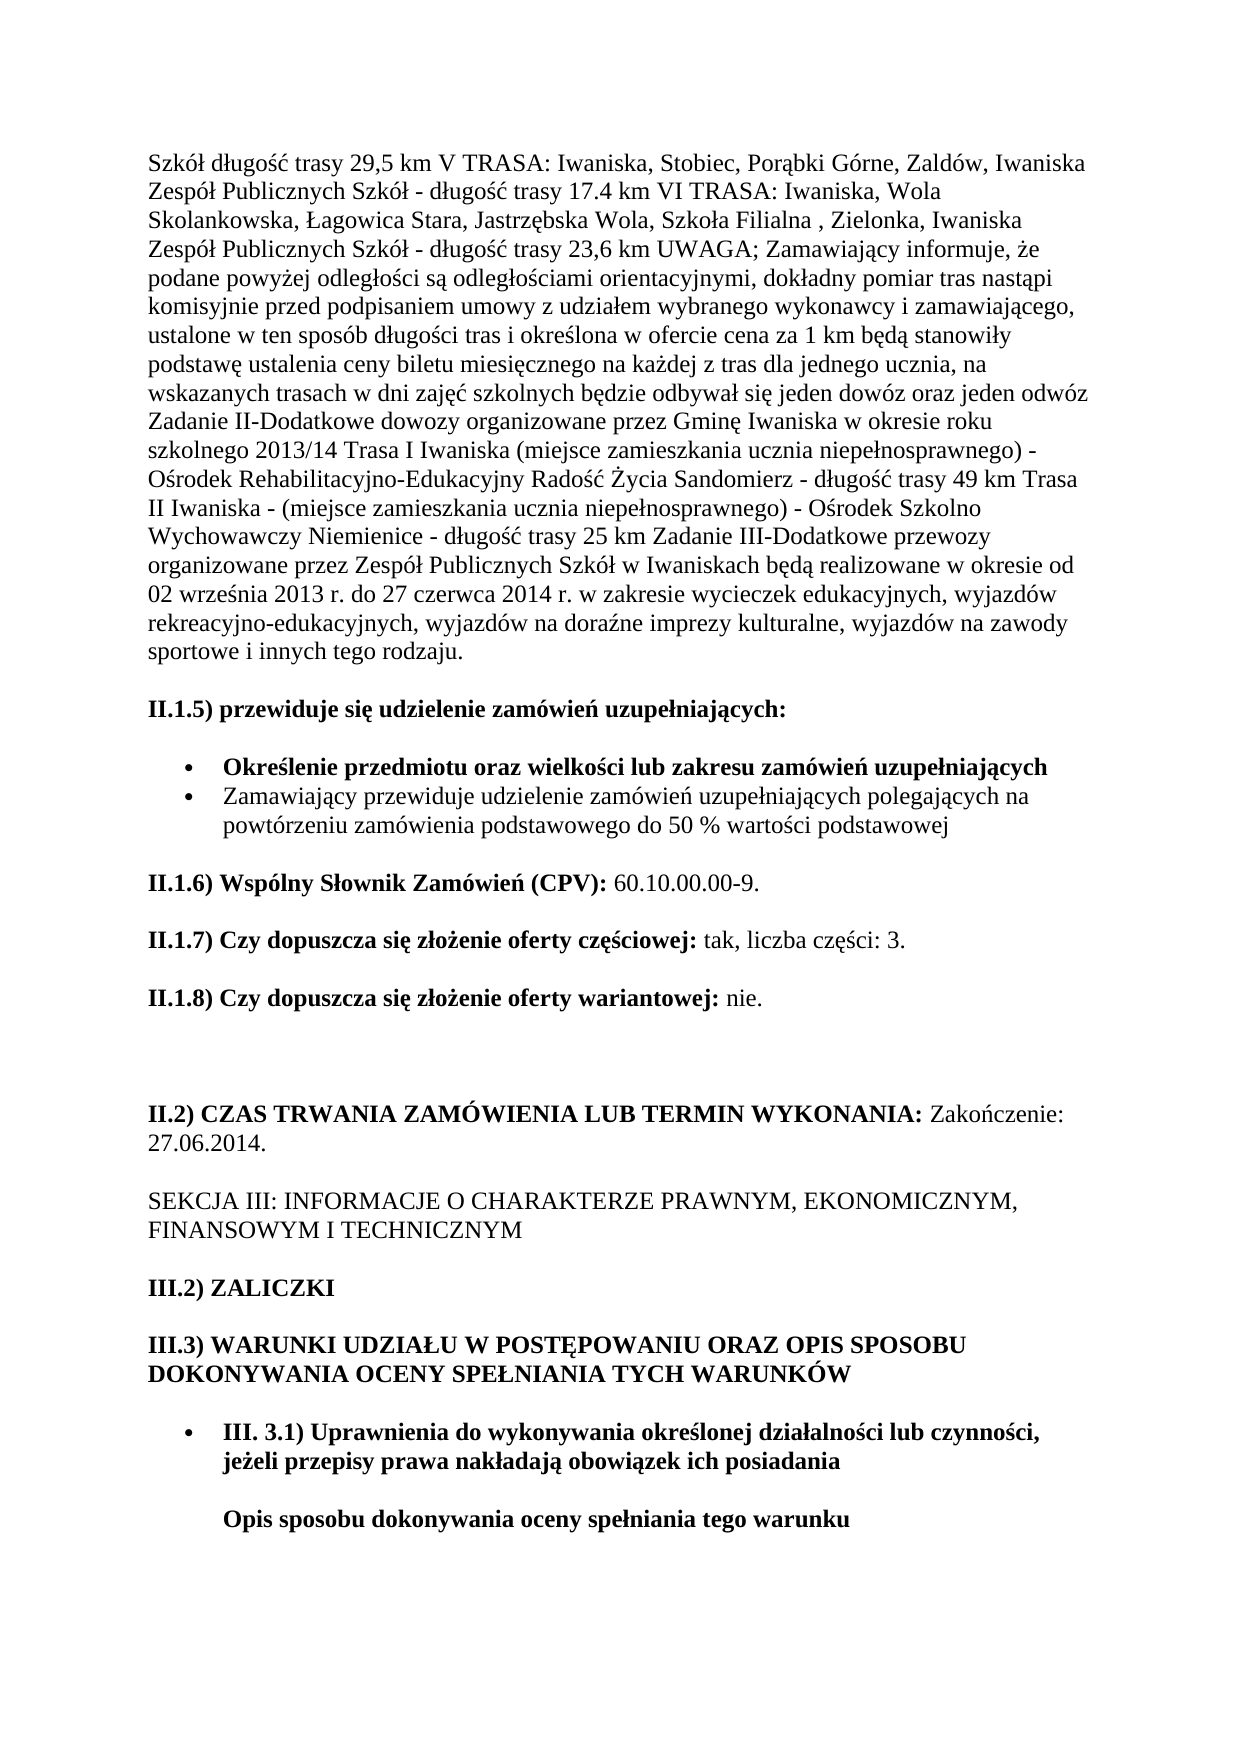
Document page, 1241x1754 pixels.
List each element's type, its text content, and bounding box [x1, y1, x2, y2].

text II.1.5) przewiduje się udzielenie zamówień uzupełniających: [148, 694, 1093, 723]
text II.1.6) Wspólny Słownik Zamówień (CPV): 60.10.00.00-9. [148, 868, 1093, 896]
text II.1.8) Czy dopuszcza się złożenie oferty wariantowej: nie. [148, 983, 1093, 1012]
text II.2) CZAS TRWANIA ZAMÓWIENIA LUB TERMIN WYKONANIA: Zakończenie: 27.06.2014. [148, 1099, 1093, 1157]
text III.3) WARUNKI UDZIAŁU W POSTĘPOWANIU ORAZ OPIS SPOSOBU DOKONYWANIA OCENY SPEŁNIANIA TYCH WARUNKÓW [148, 1331, 1093, 1388]
text SEKCJA III: INFORMACJE O CHARAKTERZE PRAWNYM, EKONOMICZNYM, FINANSOWYM I TECHNICZNYM [148, 1186, 1093, 1243]
list Zamawiający przewiduje udzielenie zamówień uzupełniających polegających na powtórzeniu zamówienia podstawowego do 50 % wartości podstawowej [185, 781, 1093, 838]
list Określenie przedmiotu oraz wielkości lub zakresu zamówień uzupełniających [185, 752, 1093, 781]
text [148, 148, 1093, 665]
text III.2) ZALICZKI [148, 1273, 1093, 1301]
text II.1.7) Czy dopuszcza się złożenie oferty częściowej: tak, liczba części: 3. [148, 926, 1093, 954]
list III. 3.1) Uprawnienia do wykonywania określonej działalności lub czynności, jeżeli przepisy prawa nakładają obowiązek ich posiadania [185, 1417, 1093, 1475]
text Opis sposobu dokonywania oceny spełniania tego warunku [223, 1504, 1093, 1533]
